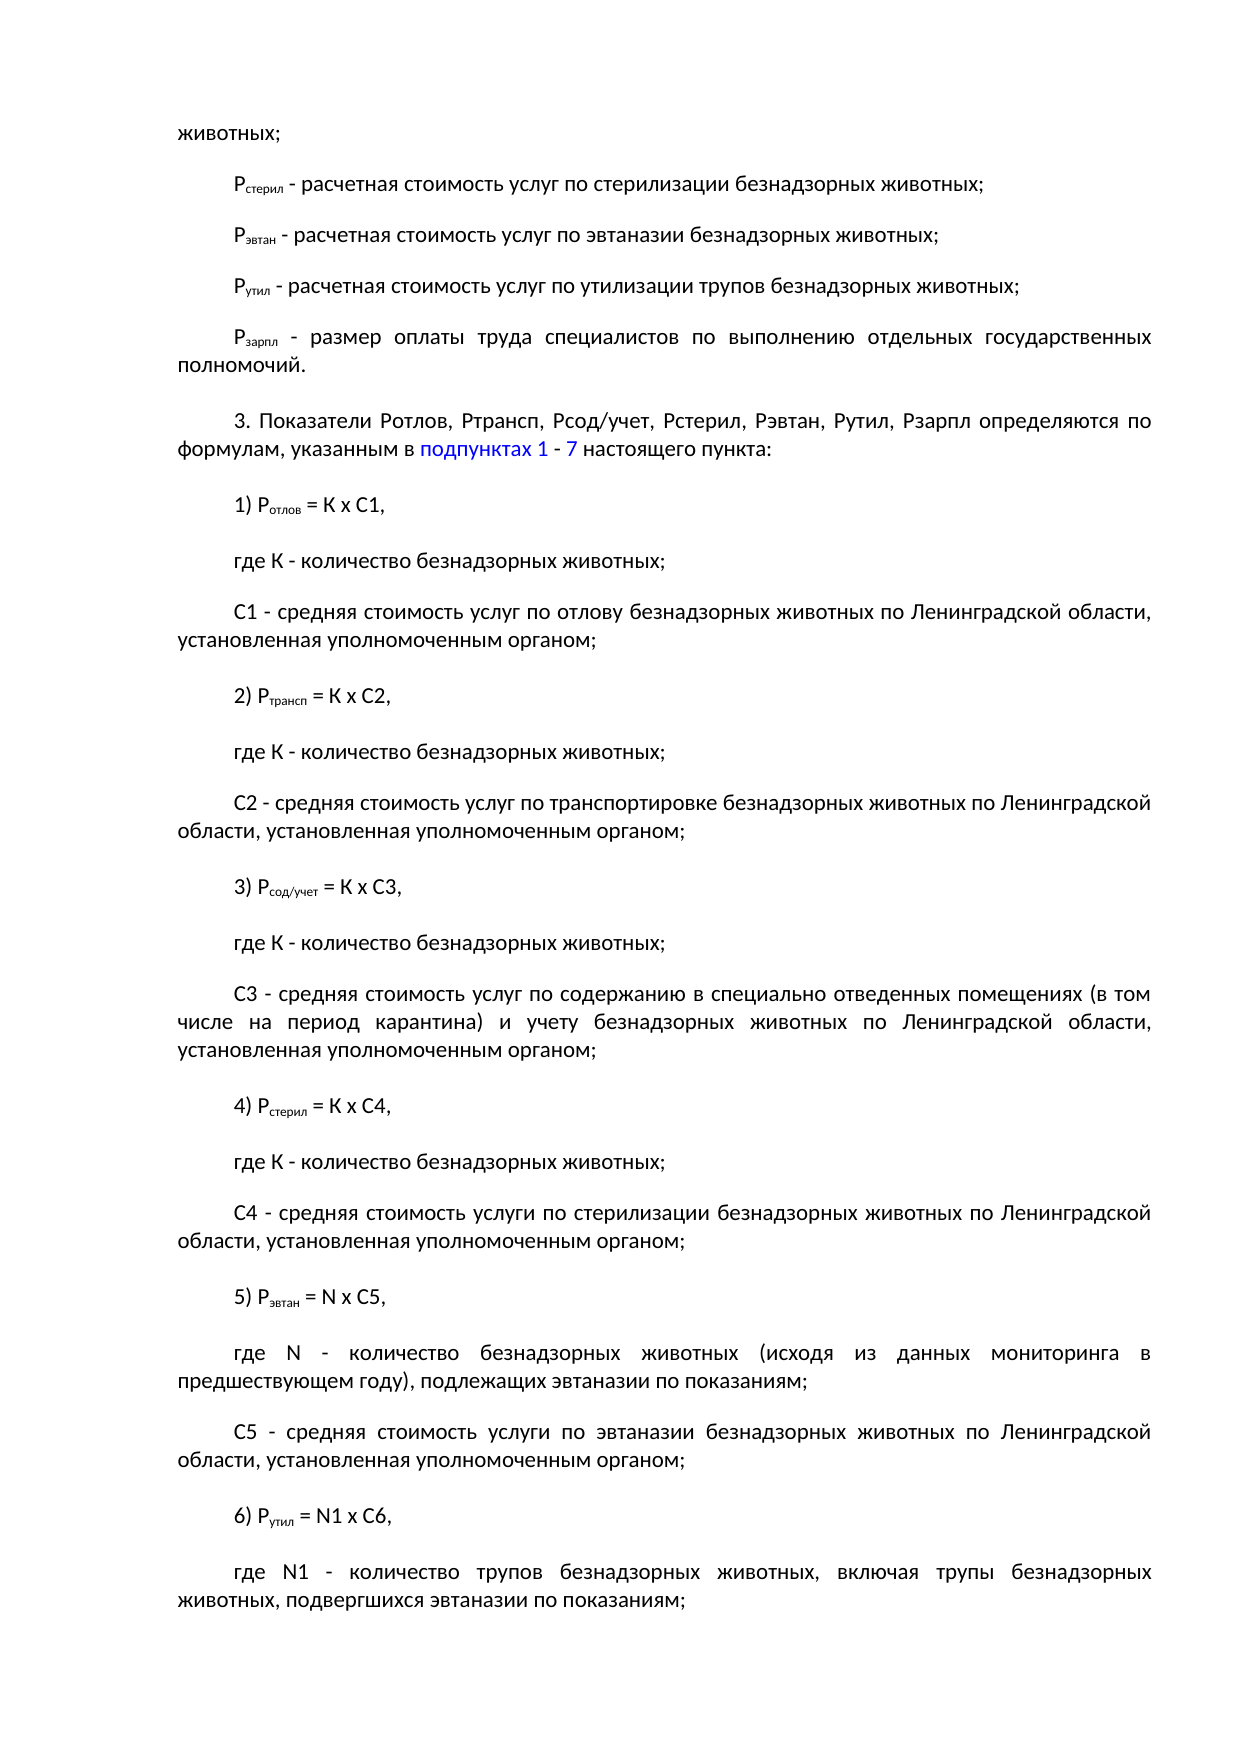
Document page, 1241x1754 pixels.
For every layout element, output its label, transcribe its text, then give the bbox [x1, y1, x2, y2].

text Pстерил - расчетная стоимость услуг по стерилизации безнадзорных животных; [177, 169, 1152, 197]
text где К - количество безнадзорных животных; [177, 928, 1152, 956]
text С3 - средняя стоимость услуг по содержанию в специально отведенных помещениях (в том числе на период карантина) и учету безнадзорных животных по Ленинградской области, установленная уполномоченным органом; [177, 979, 1152, 1063]
text С5 - средняя стоимость услуги по эвтаназии безнадзорных животных по Ленинградской области, установленная уполномоченным органом; [177, 1417, 1152, 1473]
text Pутил - расчетная стоимость услуг по утилизации трупов безнадзорных животных; [177, 271, 1152, 299]
text С2 - средняя стоимость услуг по транспортировке безнадзорных животных по Ленинградской области, установленная уполномоченным органом; [177, 788, 1152, 844]
text где К - количество безнадзорных животных; [177, 546, 1152, 574]
text 3) Pсод/учет = К x С3, [177, 872, 1152, 900]
text С1 - средняя стоимость услуг по отлову безнадзорных животных по Ленинградской области, установленная уполномоченным органом; [177, 597, 1152, 653]
text где К - количество безнадзорных животных; [177, 737, 1152, 765]
text 2) Pтрансп = К x С2, [177, 681, 1152, 709]
text где N1 - количество трупов безнадзорных животных, включая трупы безнадзорных животных, подвергшихся эвтаназии по показаниям; [177, 1557, 1152, 1613]
text Pзарпл - размер оплаты труда специалистов по выполнению отдельных государственных полномочий. [177, 322, 1152, 378]
text 4) Pстерил = К x С4, [177, 1091, 1152, 1119]
text где N - количество безнадзорных животных (исходя из данных мониторинга в предшествующем году), подлежащих эвтаназии по показаниям; [177, 1338, 1152, 1394]
text 3. Показатели Ротлов, Ртрансп, Рсод/учет, Рстерил, Рэвтан, Рутил, Рзарпл определяются по формулам, указанным в подпунктах 1 - 7 настоящего пункта: [177, 406, 1152, 462]
text 5) Pэвтан = N x С5, [177, 1282, 1152, 1310]
text С4 - средняя стоимость услуги по стерилизации безнадзорных животных по Ленинградской области, установленная уполномоченным органом; [177, 1198, 1152, 1254]
text Pэвтан - расчетная стоимость услуг по эвтаназии безнадзорных животных; [177, 220, 1152, 248]
text 1) Pотлов = К x С1, [177, 490, 1152, 518]
text где К - количество безнадзорных животных; [177, 1147, 1152, 1175]
text 6) Pутил = N1 x С6, [177, 1501, 1152, 1529]
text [177, 118, 1152, 146]
